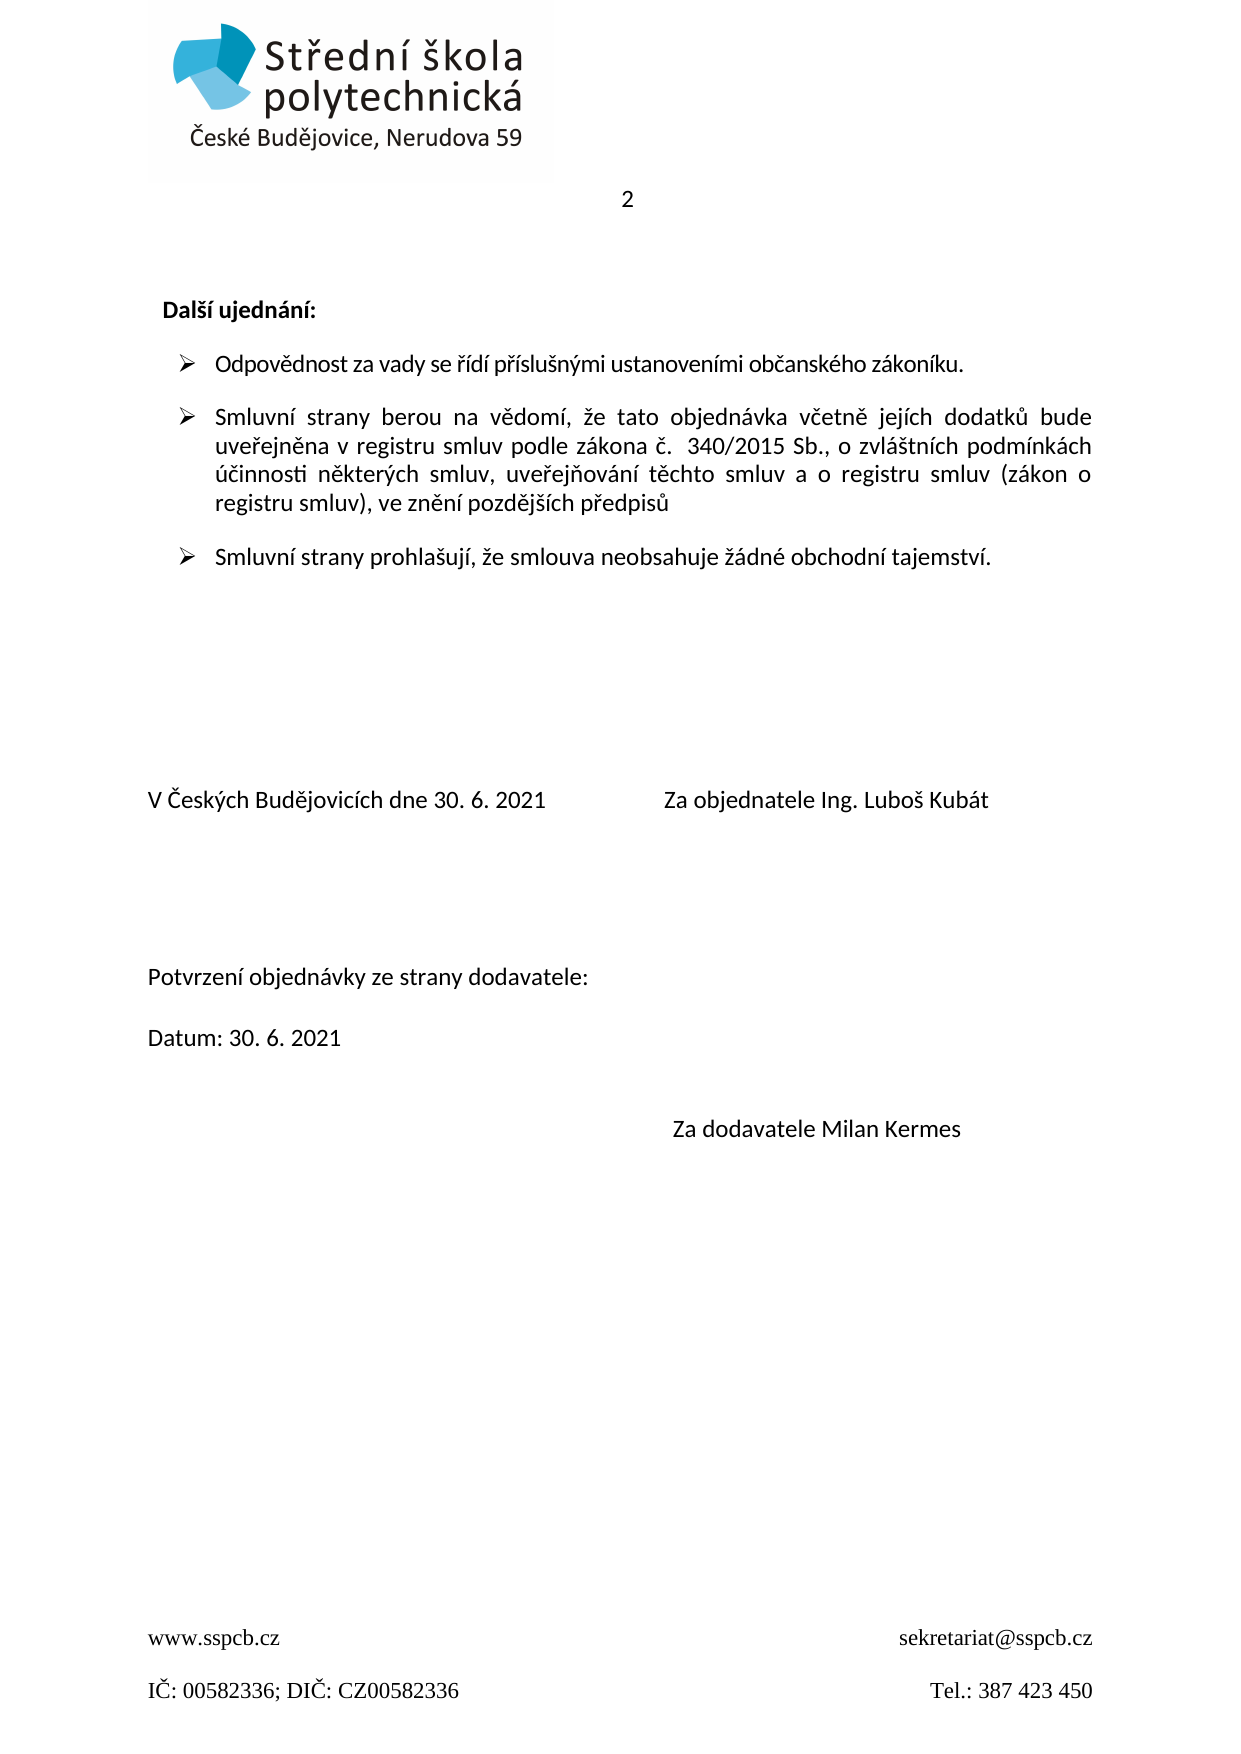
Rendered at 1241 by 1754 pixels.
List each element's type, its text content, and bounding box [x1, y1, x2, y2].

text 2 [162, 183, 1093, 213]
text Za dodavatele Milan Kermes [598, 1113, 1093, 1144]
list Smluvní strany berou na vědomí, že tato objednávka včetně jejích dodatků bude uveřejněna v registru smluv podle zákona č. 340/2015 Sb., o zvláštních podmínkách účinnosti některých smluv, uveřejňování těchto smluv a o registru smluv (zákon o registru smluv), ve znění pozdějších předpisů [177, 403, 1093, 517]
list Odpovědnost za vady se řídí příslušnými ustanoveními občanského zákoníku. [177, 349, 1093, 378]
text V Českých Budějovicích dne 30. 6. 2021 Za objednatele Ing. Luboš Kubát [148, 784, 1093, 815]
list Smluvní strany prohlašují, že smlouva neobsahuje žádné obchodní tajemství. [177, 542, 1093, 571]
text Potvrzení objednávky ze strany dodavatele: [148, 961, 1093, 991]
text Datum: 30. 6. 2021 [148, 1022, 1093, 1052]
picture [147, 0, 554, 183]
text Další ujednání: [162, 294, 1093, 324]
